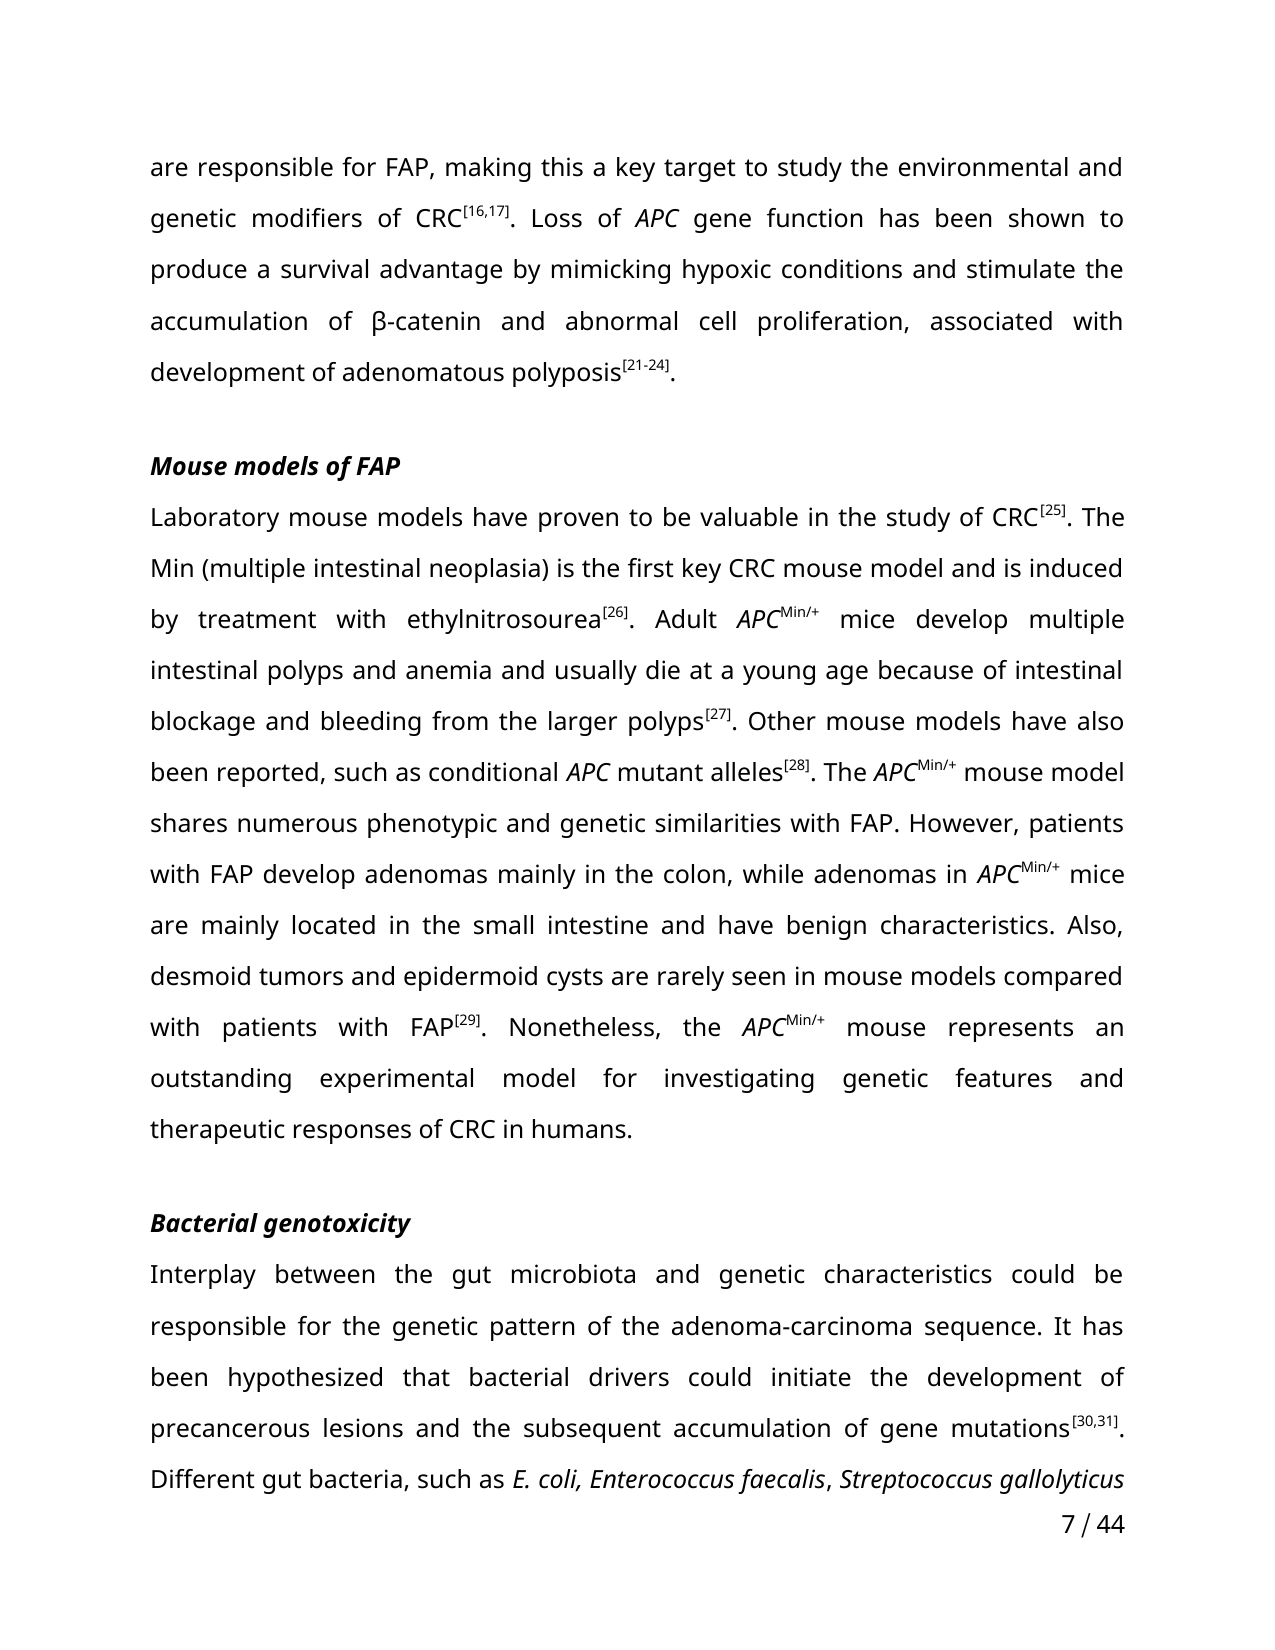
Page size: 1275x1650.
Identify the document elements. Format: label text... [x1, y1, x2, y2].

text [150, 1257, 1125, 1495]
text Laboratory mouse models have proven to be valuable in the study of CRC[25]. The Min (multiple intestinal neoplasia) is the first key CRC mouse model and is induced by treatment with ethylnitrosourea[26]. Adult APCMin/+ mice develop multiple intestinal polyps and anemia and usually die at a young age because of intestinal blockage and bleeding from the larger polyps[27]. Other mouse models have also been reported, such as conditional APC mutant alleles[28]. The APCMin/+ mouse model shares numerous phenotypic and genetic similarities with FAP. However, patients with FAP develop adenomas mainly in the colon, while adenomas in APCMin/+ mice are mainly located in the small intestine and have benign characteristics. Also, desmoid tumors and epidermoid cysts are rarely seen in mouse models compared with patients with FAP[29]. Nonetheless, the APCMin/+ mouse represents an outstanding experimental model for investigating genetic features and therapeutic responses of CRC in humans. [150, 499, 1125, 1146]
text Bacterial genotoxicity [150, 1206, 1125, 1240]
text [150, 150, 1125, 388]
text Mouse models of FAP [150, 448, 1125, 482]
